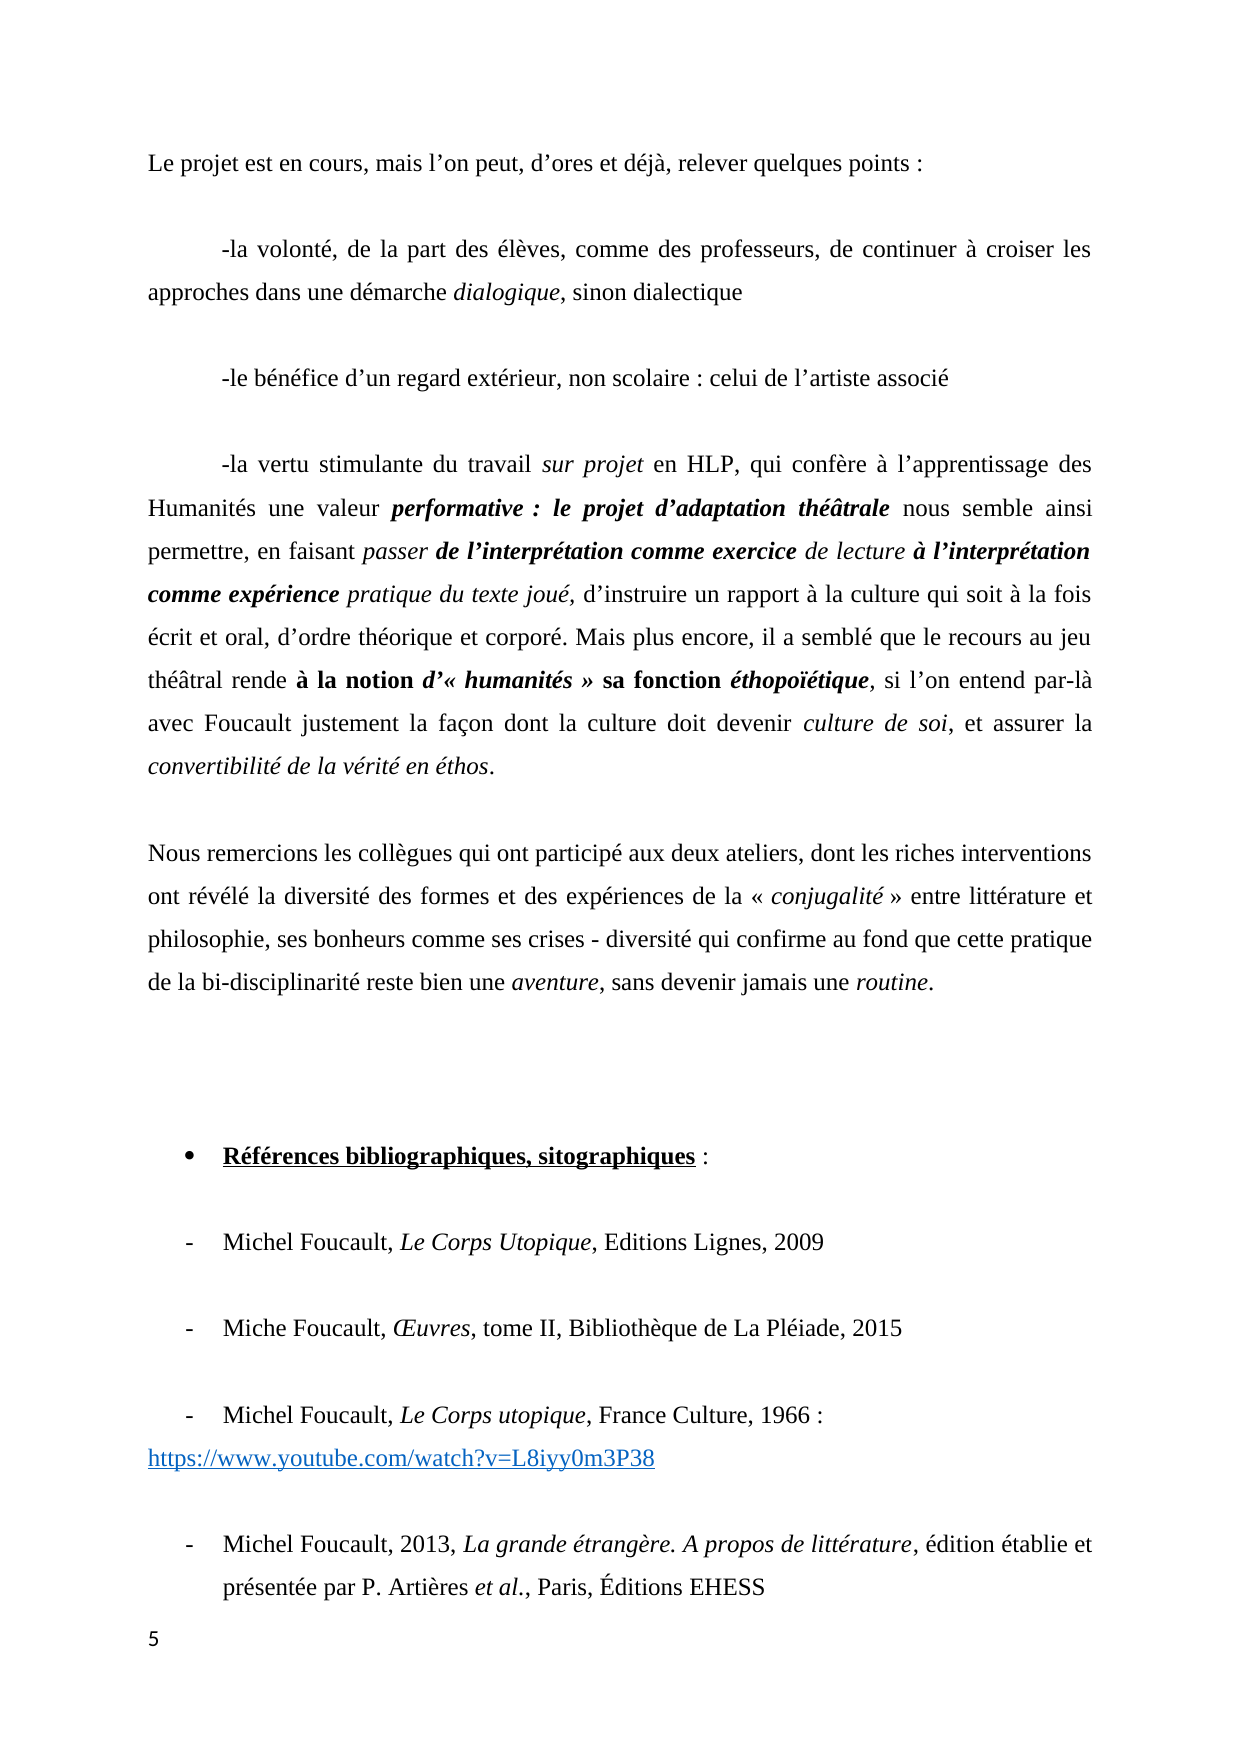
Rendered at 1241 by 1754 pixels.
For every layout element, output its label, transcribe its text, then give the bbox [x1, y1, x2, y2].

text https://www.youtube.com/watch?v=L8iyy0m3P38 [148, 1443, 1093, 1472]
text -la volonté, de la part des élèves, comme des professeurs, de continuer à croiser les approches dans une démarche dialogique, sinon dialectique [148, 234, 1093, 306]
list Miche Foucault, Œuvres, tome II, Bibliothèque de La Pléiade, 2015 [185, 1313, 1093, 1342]
list Références bibliographiques, sitographiques : [185, 1141, 1093, 1170]
list Michel Foucault, Le Corps Utopique, Editions Lignes, 2009 [185, 1227, 1093, 1256]
text Le projet est en cours, mais l’on peut, d’ores et déjà, relever quelques points : [148, 148, 1093, 176]
text -le bénéfice d’un regard extérieur, non scolaire : celui de l’artiste associé [148, 363, 1093, 392]
text Nous remercions les collègues qui ont participé aux deux ateliers, dont les riches interventions ont révélé la diversité des formes et des expériences de la « conjugalité » entre littérature et philosophie, ses bonheurs comme ses crises - diversité qui confirme au fond que cette pratique de la bi-disciplinarité reste bien une aventure, sans devenir jamais une routine. [148, 838, 1093, 996]
text -la vertu stimulante du travail sur projet en HLP, qui confère à l’apprentissage des Humanités une valeur performative : le projet d’adaptation théâtrale nous semble ainsi permettre, en faisant passer de l’interprétation comme exercice de lecture à l’interprétation comme expérience pratique du texte joué, d’instruire un rapport à la culture qui soit à la fois écrit et oral, d’ordre théorique et corporé. Mais plus encore, il a semblé que le recours au jeu théâtral rende à la notion d’« humanités » sa fonction éthopoïétique, si l’on entend par-là avec Foucault justement la façon dont la culture doit devenir culture de soi, et assurer la convertibilité de la vérité en éthos. [148, 449, 1093, 780]
list Michel Foucault, 2013, La grande étrangère. A propos de littérature, édition établie et présentée par P. Artières et al., Paris, Éditions EHESS [185, 1529, 1093, 1601]
list Michel Foucault, Le Corps utopique, France Culture, 1966 : [185, 1400, 1093, 1428]
